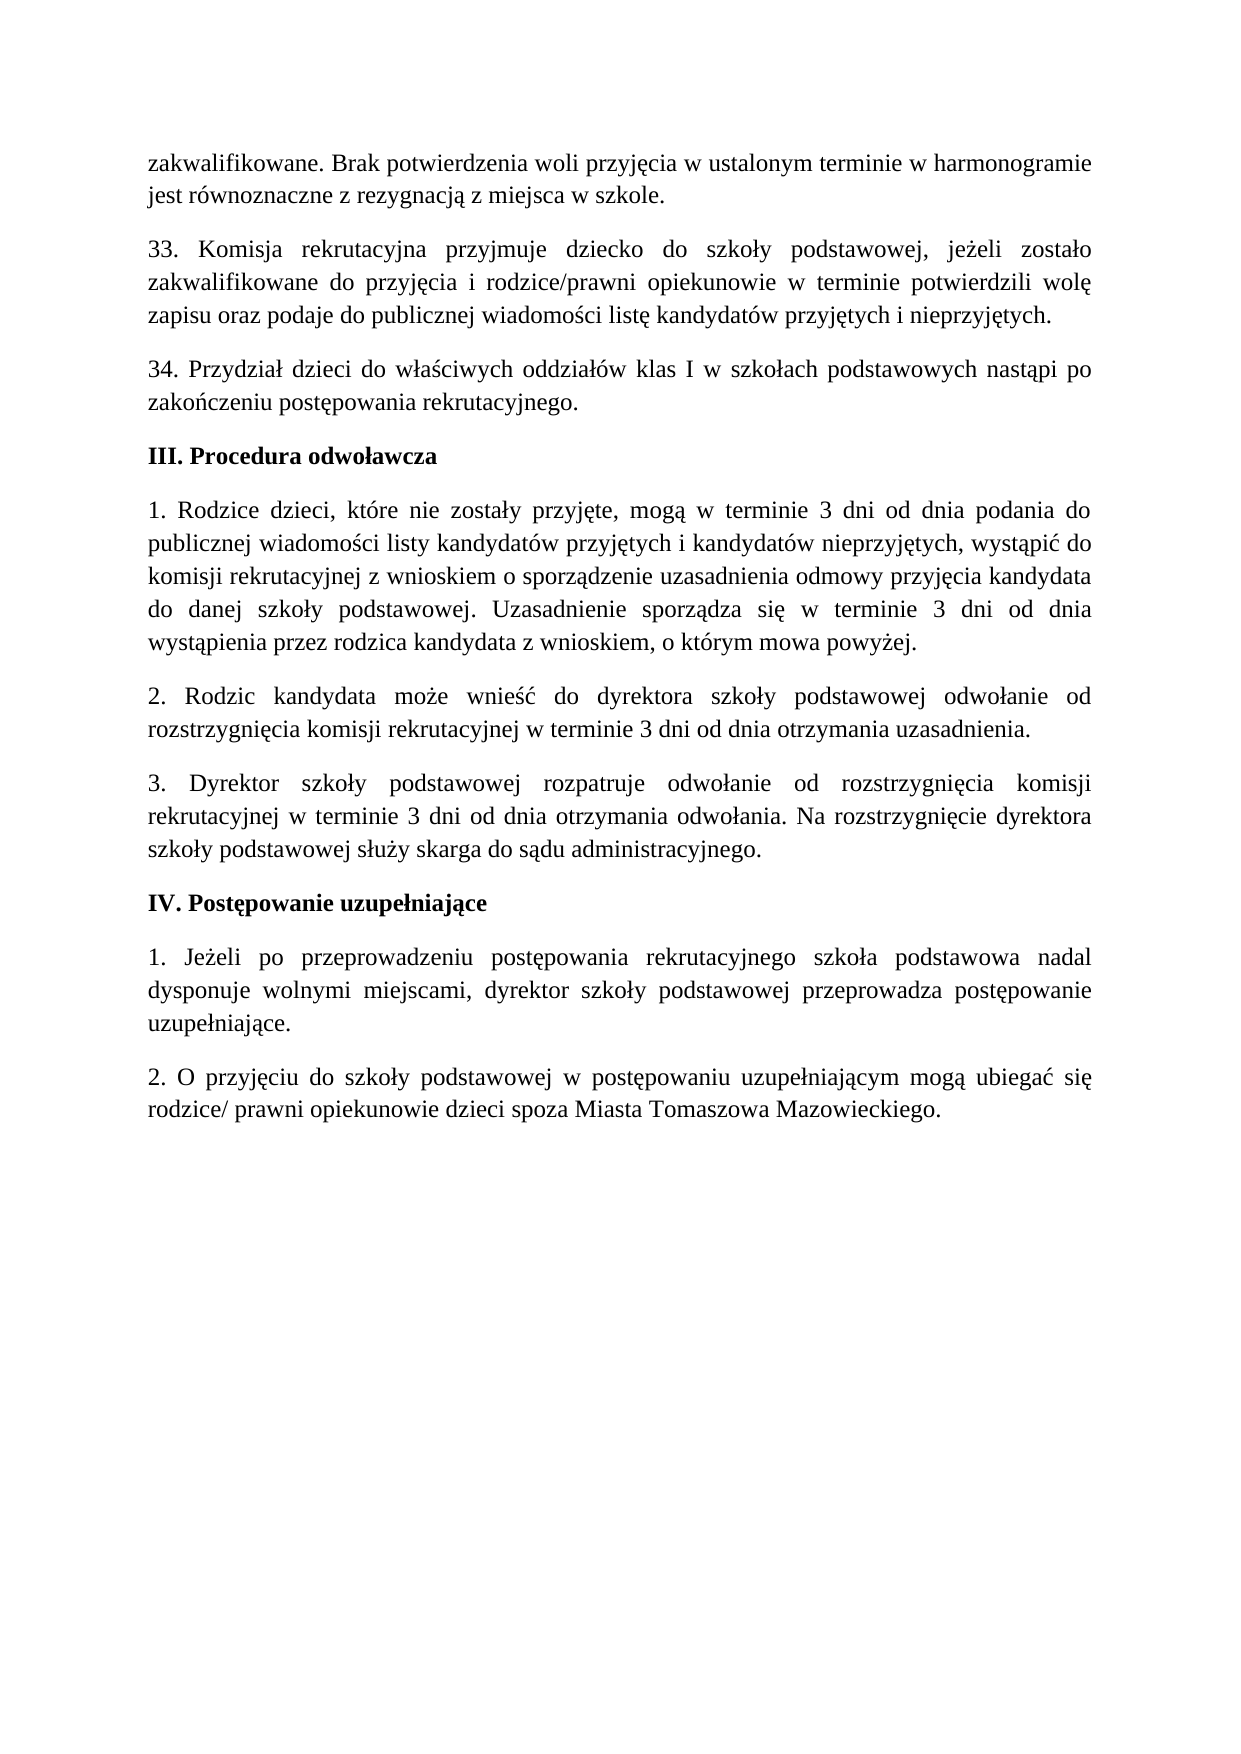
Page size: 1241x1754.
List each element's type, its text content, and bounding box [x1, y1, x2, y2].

text 2. Rodzic kandydata może wnieść do dyrektora szkoły podstawowej odwołanie od rozstrzygnięcia komisji rekrutacyjnej w terminie 3 dni od dnia otrzymania uzasadnienia. [148, 681, 1093, 743]
text 3. Dyrektor szkoły podstawowej rozpatruje odwołanie od rozstrzygnięcia komisji rekrutacyjnej w terminie 3 dni od dnia otrzymania odwołania. Na rozstrzygnięcie dyrektora szkoły podstawowej służy skarga do sądu administracyjnego. [148, 768, 1093, 863]
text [148, 148, 1093, 209]
text 1. Jeżeli po przeprowadzeniu postępowania rekrutacyjnego szkoła podstawowa nadal dysponuje wolnymi miejscami, dyrektor szkoły podstawowej przeprowadza postępowanie uzupełniające. [148, 942, 1093, 1036]
text 34. Przydział dzieci do właściwych oddziałów klas I w szkołach podstawowych nastąpi po zakończeniu postępowania rekrutacyjnego. [148, 354, 1093, 416]
text 33. Komisja rekrutacyjna przyjmuje dziecko do szkoły podstawowej, jeżeli zostało zakwalifikowane do przyjęcia i rodzice/prawni opiekunowie w terminie potwierdzili wolę zapisu oraz podaje do publicznej wiadomości listę kandydatów przyjętych i nieprzyjętych. [148, 234, 1093, 329]
text III. Procedura odwoławcza [148, 441, 1093, 470]
text IV. Postępowanie uzupełniające [148, 888, 1093, 917]
text 2. O przyjęciu do szkoły podstawowej w postępowaniu uzupełniającym mogą ubiegać się rodzice/ prawni opiekunowie dzieci spoza Miasta Tomaszowa Mazowieckiego. [148, 1062, 1093, 1123]
text 1. Rodzice dzieci, które nie zostały przyjęte, mogą w terminie 3 dni od dnia podania do publicznej wiadomości listy kandydatów przyjętych i kandydatów nieprzyjętych, wystąpić do komisji rekrutacyjnej z wnioskiem o sporządzenie uzasadnienia odmowy przyjęcia kandydata do danej szkoły podstawowej. Uzasadnienie sporządza się w terminie 3 dni od dnia wystąpienia przez rodzica kandydata z wnioskiem, o którym mowa powyżej. [148, 495, 1093, 656]
